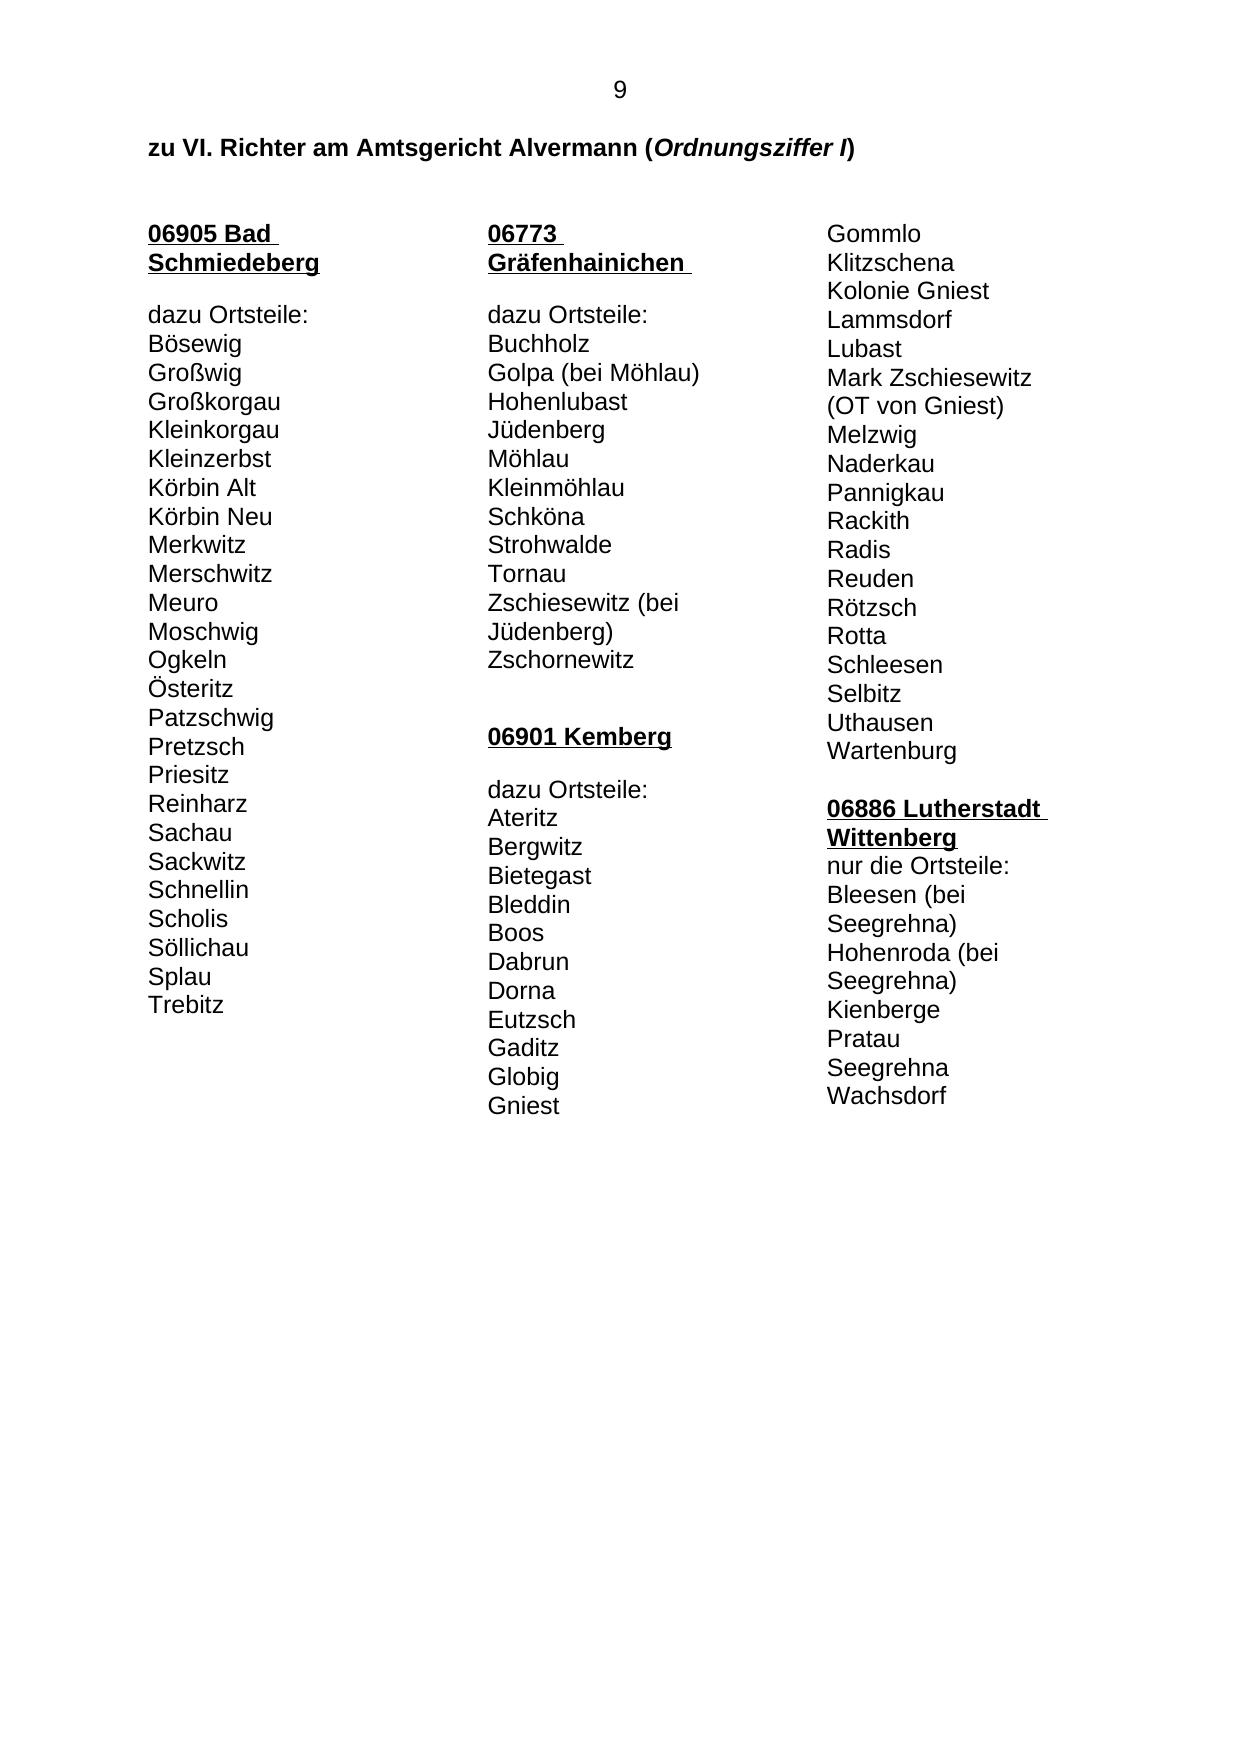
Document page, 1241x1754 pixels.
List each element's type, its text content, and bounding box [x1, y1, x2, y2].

text Kleinkorgau [148, 415, 413, 444]
text zu VI. Richter am Amtsgericht Alvermann (Ordnungsziffer I) [148, 104, 1092, 161]
text Österitz [148, 674, 413, 703]
text Hohenlubast [487, 387, 753, 415]
text Seegrehna [827, 1053, 1092, 1081]
text Klitzschena [827, 248, 1092, 276]
text Mark Zschiesewitz [827, 363, 1092, 391]
text Melzwig [827, 420, 1092, 449]
text Wartenburg [827, 736, 1092, 765]
text Naderkau [827, 449, 1092, 478]
text Kleinmöhlau [487, 473, 753, 502]
text 06773 Gräfenhainichen [487, 219, 753, 276]
text Globig [487, 1062, 753, 1091]
text Körbin Alt [148, 473, 413, 502]
text Bösewig [148, 329, 413, 358]
text nur die Ortsteile: [827, 851, 1092, 880]
text Merschwitz [148, 559, 413, 588]
text Bleddin [487, 890, 753, 918]
text Patzschwig [148, 703, 413, 732]
text Lammsdorf [827, 305, 1092, 334]
text Splau [148, 962, 413, 990]
text Golpa (bei Möhlau) [487, 358, 753, 387]
text Schköna [487, 502, 753, 530]
text Gaditz [487, 1033, 753, 1062]
text Bietegast [487, 861, 753, 890]
text (OT von Gniest) [827, 391, 1092, 420]
text dazu Ortsteile: [487, 775, 753, 803]
text Reuden [827, 564, 1092, 593]
text Dorna [487, 976, 753, 1005]
text Möhlau [487, 444, 753, 473]
text Trebitz [148, 990, 413, 1019]
text Strohwalde [487, 530, 753, 559]
text Schleesen [827, 650, 1092, 679]
text Buchholz [487, 329, 753, 358]
text Wachsdorf [827, 1081, 1092, 1110]
text Hohenroda (bei Seegrehna) [827, 938, 1092, 995]
text 06905 Bad Schmiedeberg [148, 219, 413, 276]
text Söllichau [148, 933, 413, 962]
text Selbitz [827, 679, 1092, 708]
text Scholis [148, 904, 413, 933]
text Großkorgau [148, 387, 413, 415]
text Großwig [148, 358, 413, 387]
text Kleinzerbst [148, 444, 413, 473]
text dazu Ortsteile: [148, 300, 413, 329]
text Schnellin [148, 875, 413, 904]
text Dabrun [487, 947, 753, 976]
text Sackwitz [148, 847, 413, 875]
text Lubast [827, 334, 1092, 363]
text Eutzsch [487, 1005, 753, 1033]
text 06886 Lutherstadt [827, 794, 1092, 823]
text Ateritz [487, 803, 753, 832]
text Gommlo [827, 219, 1092, 248]
text Pannigkau [827, 478, 1092, 506]
text Meuro [148, 588, 413, 617]
text Bergwitz [487, 832, 753, 861]
text Merkwitz [148, 530, 413, 559]
text Rackith [827, 506, 1092, 535]
text Rötzsch [827, 593, 1092, 621]
text Bleesen (bei Seegrehna) [827, 880, 1092, 938]
text Rotta [827, 621, 1092, 650]
text Radis [827, 535, 1092, 564]
text Moschwig [148, 617, 413, 645]
text dazu Ortsteile: [487, 300, 753, 329]
text Pretzsch [148, 732, 413, 760]
text Jüdenberg [487, 415, 753, 444]
text Ogkeln [148, 645, 413, 674]
text Uthausen [827, 708, 1092, 736]
text Kolonie Gniest [827, 276, 1092, 305]
text Priesitz [148, 760, 413, 789]
text Tornau [487, 559, 753, 588]
text Reinharz [148, 789, 413, 818]
text Pratau [827, 1024, 1092, 1053]
text Gniest [487, 1091, 753, 1120]
text Kienberge [827, 995, 1092, 1024]
text Zschiesewitz (bei Jüdenberg) [487, 588, 753, 645]
text Wittenberg [827, 823, 1092, 851]
text 06901 Kemberg [487, 722, 753, 751]
text Körbin Neu [148, 502, 413, 530]
text Zschornewitz [487, 645, 753, 674]
text Sachau [148, 818, 413, 847]
text Boos [487, 918, 753, 947]
